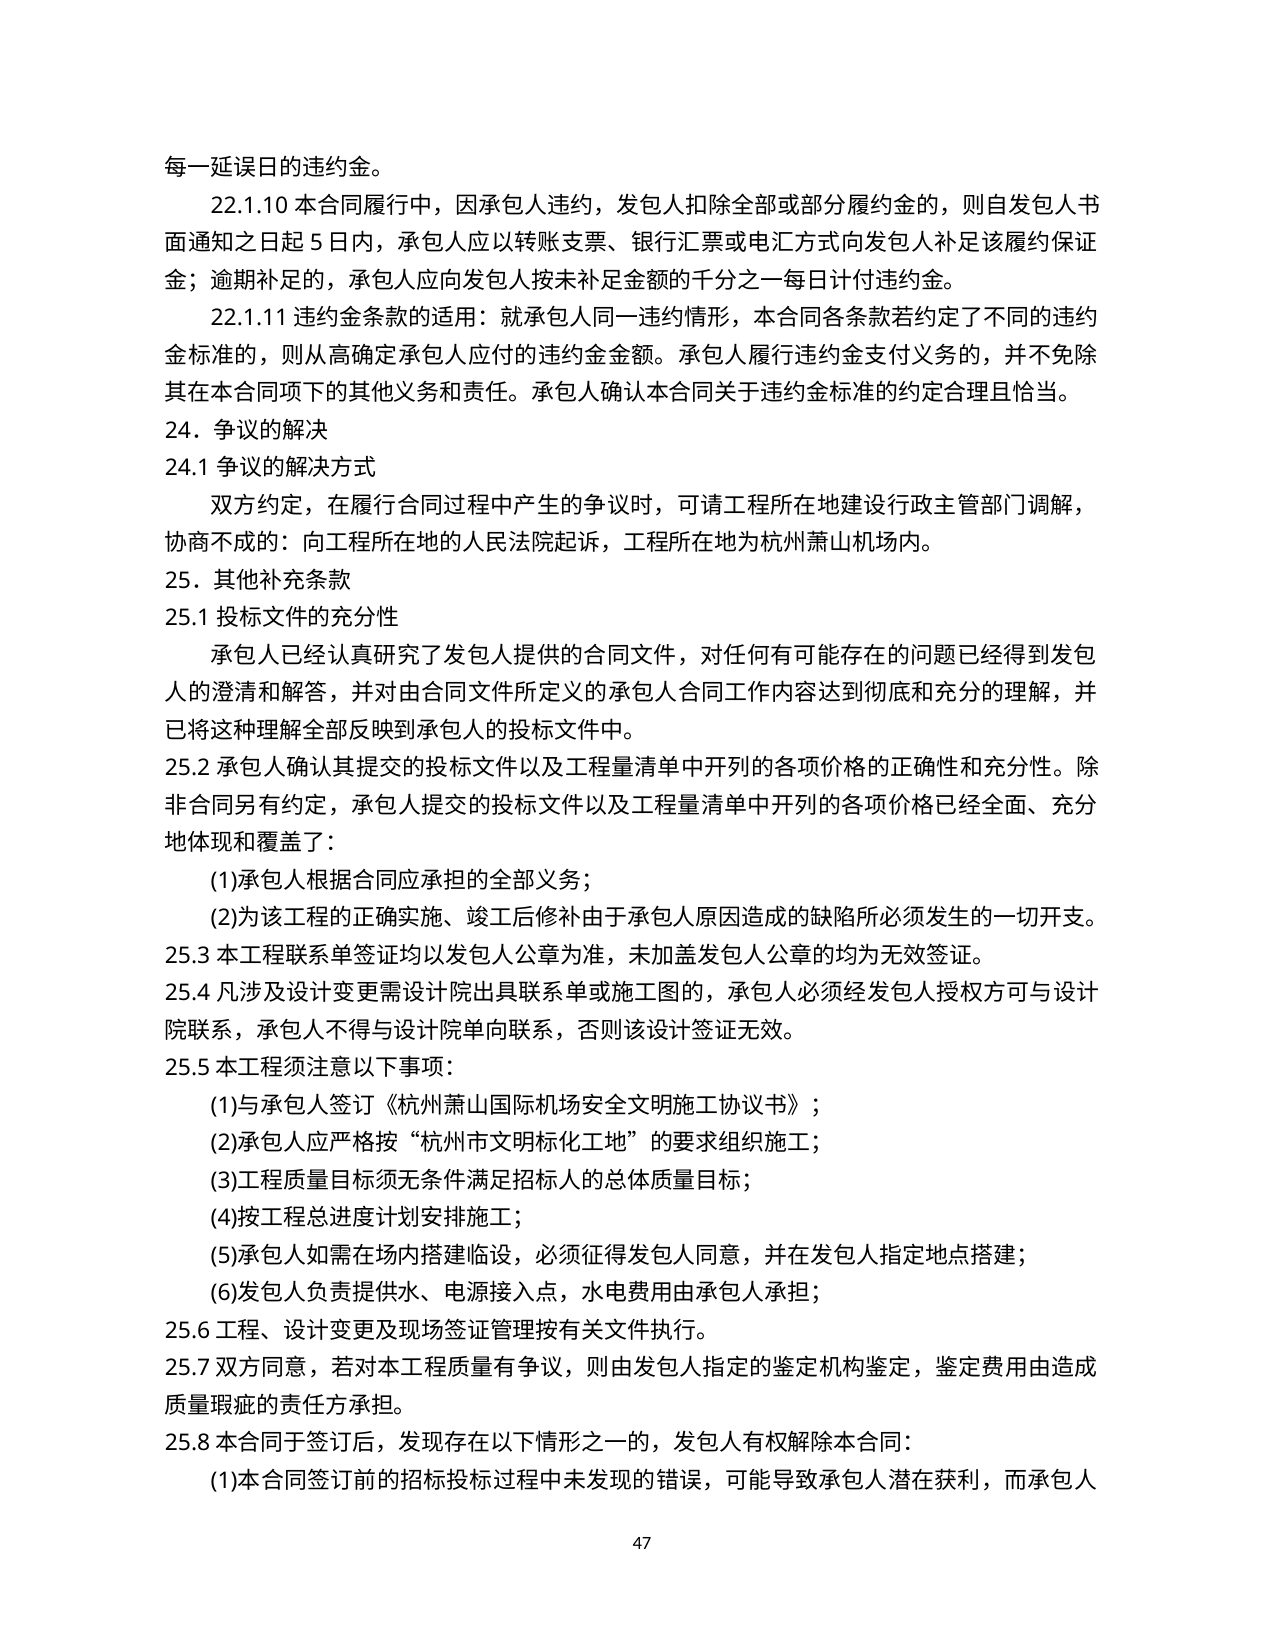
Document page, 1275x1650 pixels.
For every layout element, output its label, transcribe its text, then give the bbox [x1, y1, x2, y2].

text (2)为该工程的正确实施、竣工后修补由于承包人原因造成的缺陷所必须发生的一切开支。 [164, 896, 1100, 933]
text 22.1.11违约金条款的适用：就承包人同一违约情形，本合同各条款若约定了不同的违约金标准的，则从高确定承包人应付的违约金金额。承包人履行违约金支付义务的，并不免除其在本合同项下的其他义务和责任。承包人确认本合同关于违约金标准的约定合理且恰当。 [164, 296, 1100, 408]
text 25.4 凡涉及设计变更需设计院出具联系单或施工图的，承包人必须经发包人授权方可与设计院联系，承包人不得与设计院单向联系，否则该设计签证无效。 [164, 971, 1100, 1046]
text (1)承包人根据合同应承担的全部义务； [164, 858, 1100, 896]
text 25.7双方同意，若对本工程质量有争议，则由发包人指定的鉴定机构鉴定，鉴定费用由造成质量瑕疵的责任方承担。 [164, 1346, 1100, 1421]
text 22.1.10 本合同履行中，因承包人违约，发包人扣除全部或部分履约金的，则自发包人书面通知之日起5日内，承包人应以转账支票、银行汇票或电汇方式向发包人补足该履约保证金；逾期补足的，承包人应向发包人按未补足金额的千分之一每日计付违约金。 [164, 183, 1100, 296]
text 24．争议的解决 [164, 408, 1100, 446]
text 25.8本合同于签订后，发现存在以下情形之一的，发包人有权解除本合同： [164, 1421, 1100, 1458]
text 25.3 本工程联系单签证均以发包人公章为准，未加盖发包人公章的均为无效签证。 [164, 933, 1100, 971]
text 25．其他补充条款 [164, 558, 1100, 596]
text (5)承包人如需在场内搭建临设，必须征得发包人同意，并在发包人指定地点搭建； [164, 1233, 1100, 1271]
text (6)发包人负责提供水、电源接入点，水电费用由承包人承担； [164, 1271, 1100, 1308]
text (4)按工程总进度计划安排施工； [164, 1196, 1100, 1233]
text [164, 146, 1100, 183]
text 25.2 承包人确认其提交的投标文件以及工程量清单中开列的各项价格的正确性和充分性。除非合同另有约定，承包人提交的投标文件以及工程量清单中开列的各项价格已经全面、充分地体现和覆盖了： [164, 746, 1100, 858]
text (3)工程质量目标须无条件满足招标人的总体质量目标； [164, 1158, 1100, 1196]
text 25.1 投标文件的充分性 [164, 596, 1100, 633]
text (1)与承包人签订《杭州萧山国际机场安全文明施工协议书》； [164, 1083, 1100, 1121]
text 双方约定，在履行合同过程中产生的争议时，可请工程所在地建设行政主管部门调解，协商不成的：向工程所在地的人民法院起诉，工程所在地为杭州萧山机场内。 [164, 483, 1100, 558]
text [164, 1458, 1100, 1496]
text 24.1 争议的解决方式 [164, 446, 1100, 483]
text 25.5本工程须注意以下事项： [164, 1046, 1100, 1083]
text (2)承包人应严格按“杭州市文明标化工地”的要求组织施工； [164, 1121, 1100, 1158]
text 承包人已经认真研究了发包人提供的合同文件，对任何有可能存在的问题已经得到发包人的澄清和解答，并对由合同文件所定义的承包人合同工作内容达到彻底和充分的理解，并已将这种理解全部反映到承包人的投标文件中。 [164, 633, 1100, 746]
text 25.6工程、设计变更及现场签证管理按有关文件执行。 [164, 1308, 1100, 1346]
